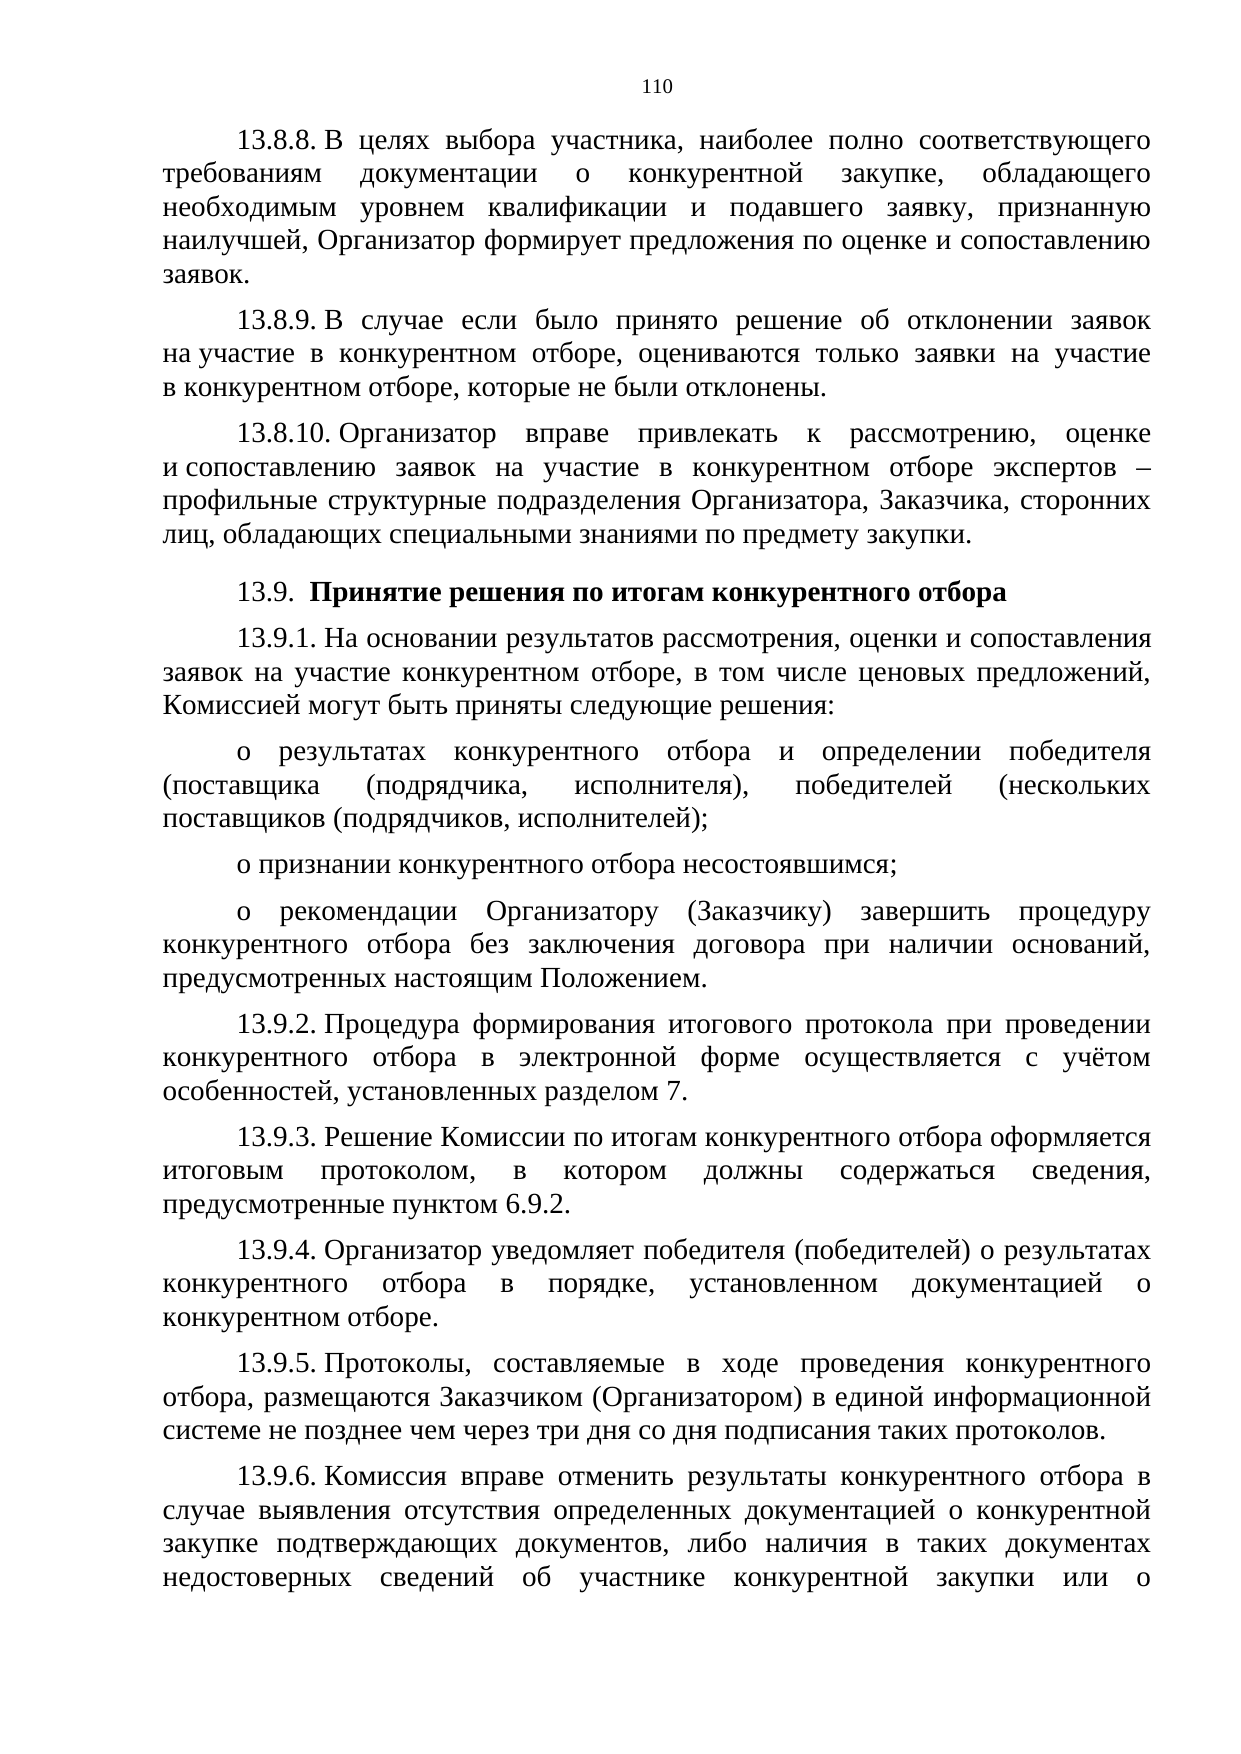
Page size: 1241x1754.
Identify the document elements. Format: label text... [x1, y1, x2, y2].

list Протоколы, составляемые в ходе проведения конкурентного отбора, размещаются Заказчиком (Организатором) в единой информационной системе не позднее чем через три дня со дня подписания таких протоколов. [162, 1345, 1152, 1446]
list Процедура формирования итогового протокола при проведении конкурентного отбора в электронной форме осуществляется с учётом особенностей, установленных разделом 7. [162, 1006, 1152, 1106]
list Организатор вправе привлекать к рассмотрению, оценке и сопоставлению заявок на участие в конкурентном отборе экспертов – профильные структурные подразделения Организатора, Заказчика, сторонних лиц, обладающих специальными знаниями по предмету закупки. [162, 415, 1152, 549]
text о рекомендации Организатору (Заказчику) завершить процедуру конкурентного отбора без заключения договора при наличии оснований, предусмотренных настоящим Положением. [162, 893, 1152, 993]
list В случае если было принято решение об отклонении заявок на участие в конкурентном отборе, оцениваются только заявки на участие в конкурентном отборе, которые не были отклонены. [162, 302, 1152, 403]
text о результатах конкурентного отбора и определении победителя (поставщика (подрядчика, исполнителя), победителей (нескольких поставщиков (подрядчиков, исполнителей); [162, 733, 1152, 834]
text о признании конкурентного отбора несостоявшимся; [162, 847, 1152, 880]
list Решение Комиссии по итогам конкурентного отбора оформляется итоговым протоколом, в котором должны содержаться сведения, предусмотренные пунктом 6.9.2. [162, 1119, 1152, 1219]
list В целях выбора участника, наиболее полно соответствующего требованиям документации о конкурентной закупке, обладающего необходимым уровнем квалификации и подавшего заявку, признанную наилучшей, Организатор формирует предложения по оценке и сопоставлению заявок. [162, 122, 1152, 289]
subtitle Принятие решения по итогам конкурентного отбора [162, 574, 1152, 608]
list Организатор уведомляет победителя (победителей) о результатах конкурентного отбора в порядке, установленном документацией о конкурентном отборе. [162, 1232, 1152, 1333]
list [162, 1458, 1152, 1592]
list На основании результатов рассмотрения, оценки и сопоставления заявок на участие конкурентном отборе, в том числе ценовых предложений, Комиссией могут быть приняты следующие решения: [162, 620, 1152, 721]
